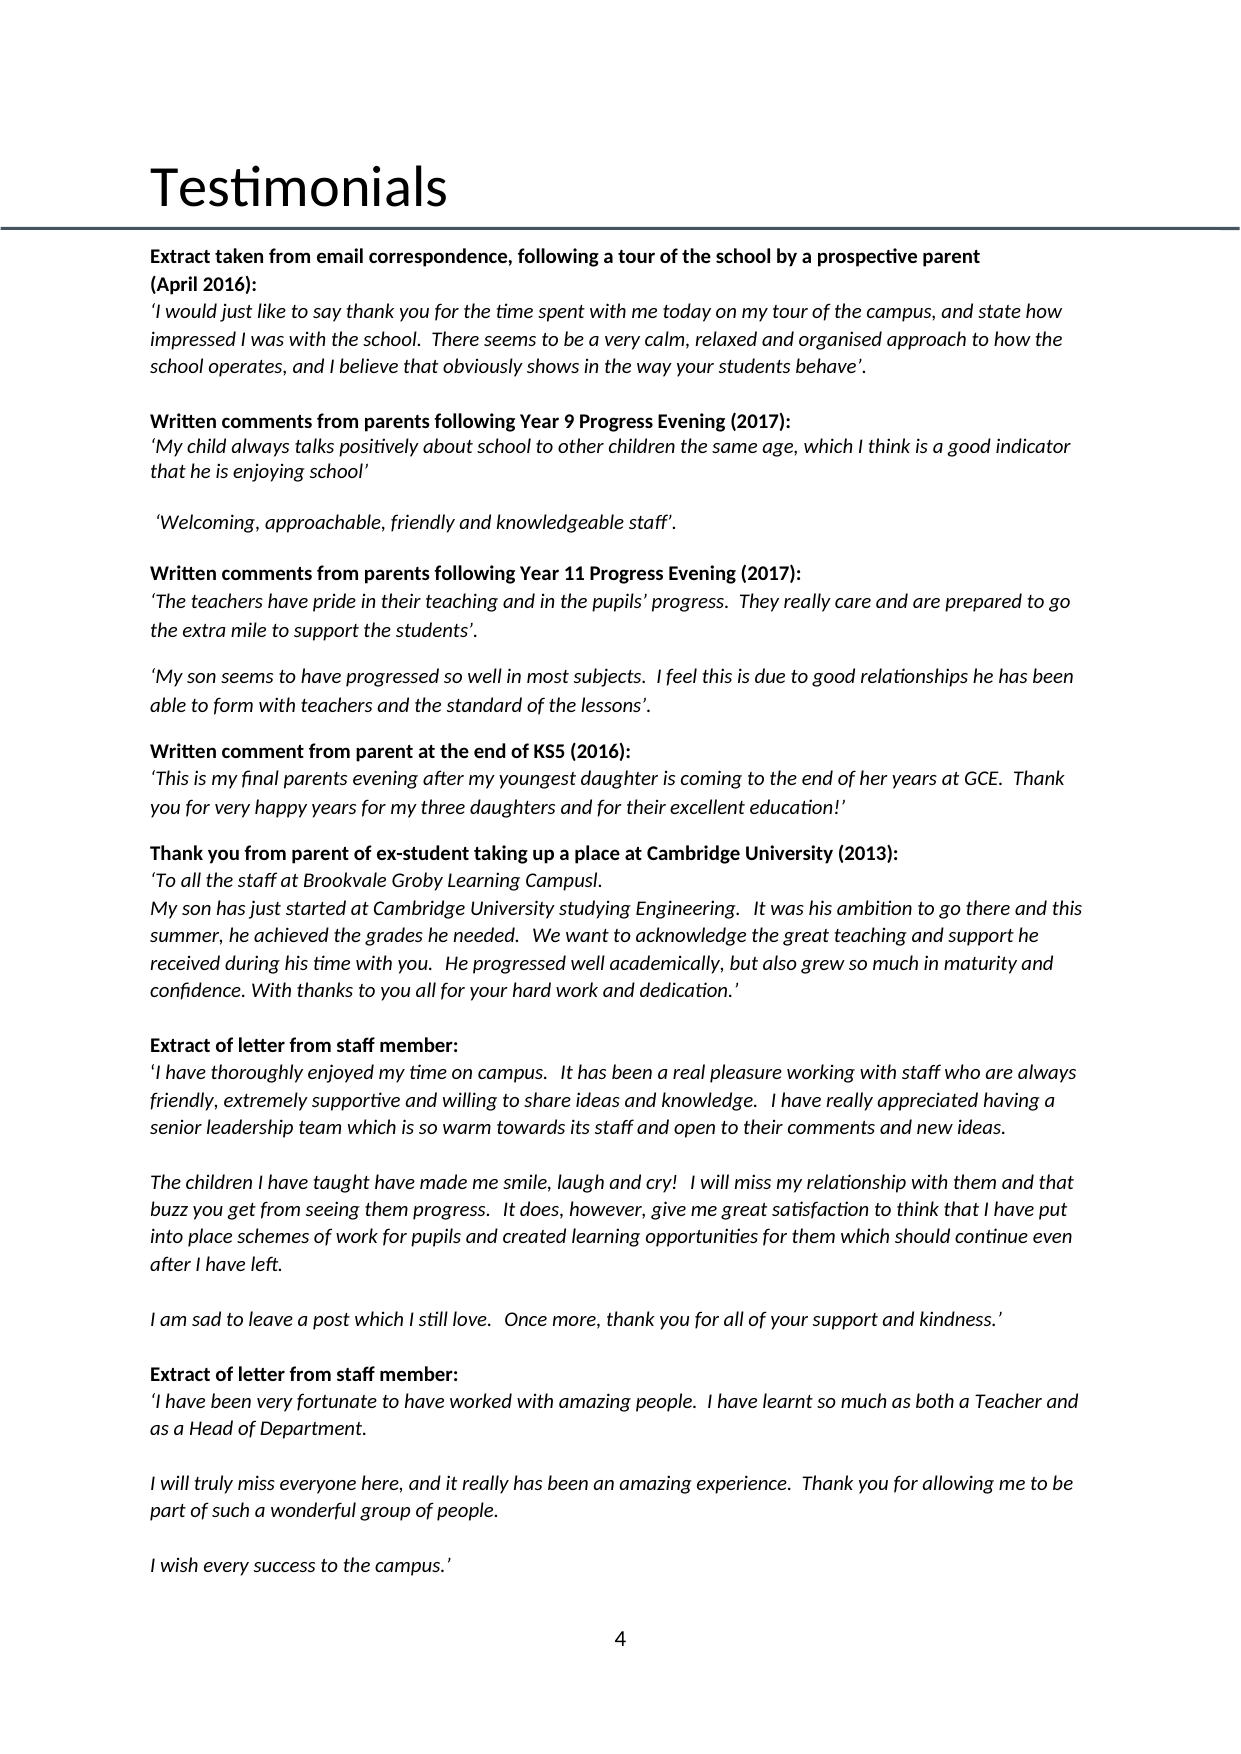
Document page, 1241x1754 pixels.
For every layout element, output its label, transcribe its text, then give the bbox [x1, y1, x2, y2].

text ‘I would just like to say thank you for the time spent with me today on my tour of the campus, and state how impressed I was with the school. There seems to be a very calm, relaxed and organised approach to how the school operates, and I believe that obviously shows in the way your students behave’. [150, 298, 1090, 378]
text ‘This is my final parents evening after my youngest daughter is coming to the end of her years at GCE. Thank you for very happy years for my three daughters and for their excellent education!’ [150, 765, 1090, 820]
text ‘My son seems to have progressed so well in most subjects. I feel this is due to good relationships he has been able to form with teachers and the standard of the lessons’. [150, 663, 1090, 717]
text I wish every success to the campus.’ [150, 1552, 1090, 1578]
text ‘The teachers have pride in their teaching and in the pupils’ progress. They really care and are prepared to go the extra mile to support the students’. [150, 588, 1090, 642]
text ‘Welcoming, approachable, friendly and knowledgeable staff’. [150, 509, 1090, 535]
text ‘I have been very fortunate to have worked with amazing people. I have learnt so much as both a Teacher and as a Head of Department. [150, 1388, 1090, 1441]
text My son has just started at Cambridge University studying Engineering. It was his ambition to go there and this summer, he achieved the grades he needed. We want to acknowledge the great teaching and support he received during his time with you. He progressed well academically, but also grew so much in maturity and confidence. With thanks to you all for your hard work and dedication.’ [150, 895, 1090, 1003]
text Extract of letter from staff member: [150, 1032, 1090, 1057]
text I will truly miss everyone here, and it really has been an amazing experience. Thank you for allowing me to be part of such a wonderful group of people. [150, 1470, 1090, 1523]
text ‘To all the staff at Brookvale Groby Learning Campusl. [150, 868, 1090, 893]
text I am sad to leave a post which I still love. Once more, thank you for all of your support and kindness.’ [150, 1306, 1090, 1331]
text The children I have taught have made me smile, laugh and cry! I will miss my relationship with them and that buzz you get from seeing them progress. It does, however, give me great satisfaction to think that I have put into place schemes of work for pupils and created learning opportunities for them which should continue even after I have left. [150, 1169, 1090, 1277]
text ‘My child always talks positively about school to other children the same age, which I think is a good indicator that he is enjoying school’ [150, 433, 1090, 484]
text Written comments from parents following Year 11 Progress Evening (2017): [150, 560, 1090, 586]
text Extract taken from email correspondence, following a tour of the school by a prospective parent [150, 243, 1090, 269]
text Written comments from parents following Year 9 Progress Evening (2017): [150, 408, 1090, 433]
text Testimonials [150, 150, 1090, 221]
text Extract of letter from staff member: [150, 1361, 1090, 1386]
text Thank you from parent of ex-student taking up a place at Cambridge University (2013): [150, 840, 1090, 866]
text Written comment from parent at the end of KS5 (2016): [150, 738, 1090, 763]
text ‘I have thoroughly enjoyed my time on campus. It has been a real pleasure working with staff who are always friendly, extremely supportive and willing to share ideas and knowledge. I have really appreciated having a senior leadership team which is so warm towards its staff and open to their comments and new ideas. [150, 1059, 1090, 1139]
text (April 2016): [150, 271, 1090, 296]
